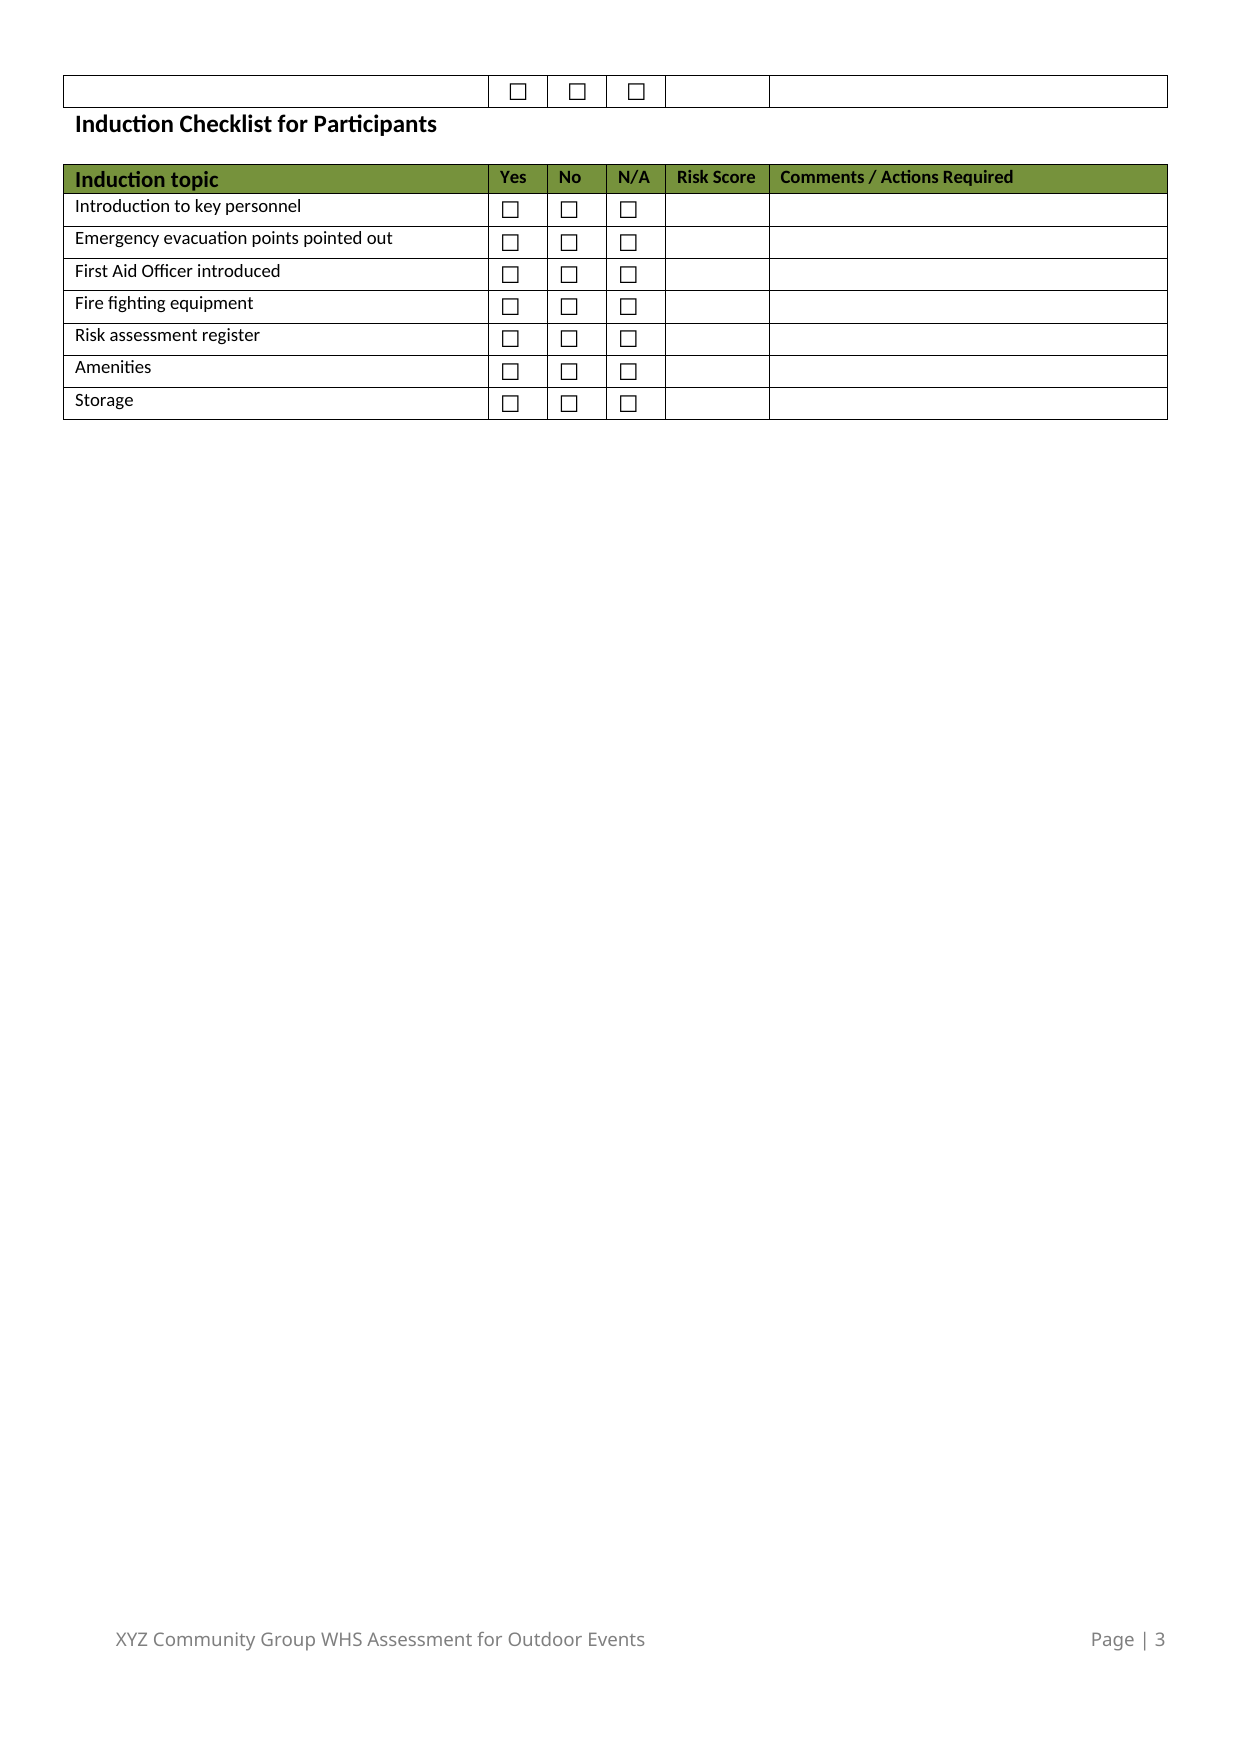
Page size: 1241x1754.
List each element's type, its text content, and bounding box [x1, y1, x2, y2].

table_cell Emergency evacuation points pointed out [64, 227, 488, 258]
table_header Induction topic [64, 165, 488, 193]
table_header No [548, 165, 606, 193]
table_cell [770, 259, 1167, 290]
table_cell [770, 388, 1167, 419]
table_cell Fire fighting equipment [64, 291, 488, 322]
table_header Risk Score [666, 165, 769, 193]
table_cell [666, 356, 769, 387]
table_cell Risk assessment register [64, 324, 488, 355]
table_cell [770, 356, 1167, 387]
table_header N/A [607, 165, 665, 193]
table_cell Amenities [64, 356, 488, 387]
table_cell [666, 194, 769, 226]
table_cell [666, 227, 769, 258]
table_cell [770, 76, 1167, 107]
table_cell [770, 227, 1167, 258]
table_cell [770, 194, 1167, 226]
table_header Comments / Actions Required [770, 165, 1167, 193]
table_cell [666, 259, 769, 290]
table_cell [770, 291, 1167, 322]
table_cell [666, 388, 769, 419]
table_header Yes [489, 165, 547, 193]
table_cell Introduction to key personnel [64, 194, 488, 226]
table_cell [666, 76, 769, 107]
table_cell [666, 324, 769, 355]
table_cell Storage [64, 388, 488, 419]
table_cell First Aid Officer introduced [64, 259, 488, 290]
table_cell [64, 76, 488, 107]
table_cell [770, 324, 1167, 355]
text Induction Checklist for Participants [75, 108, 1165, 139]
table_cell [666, 291, 769, 322]
